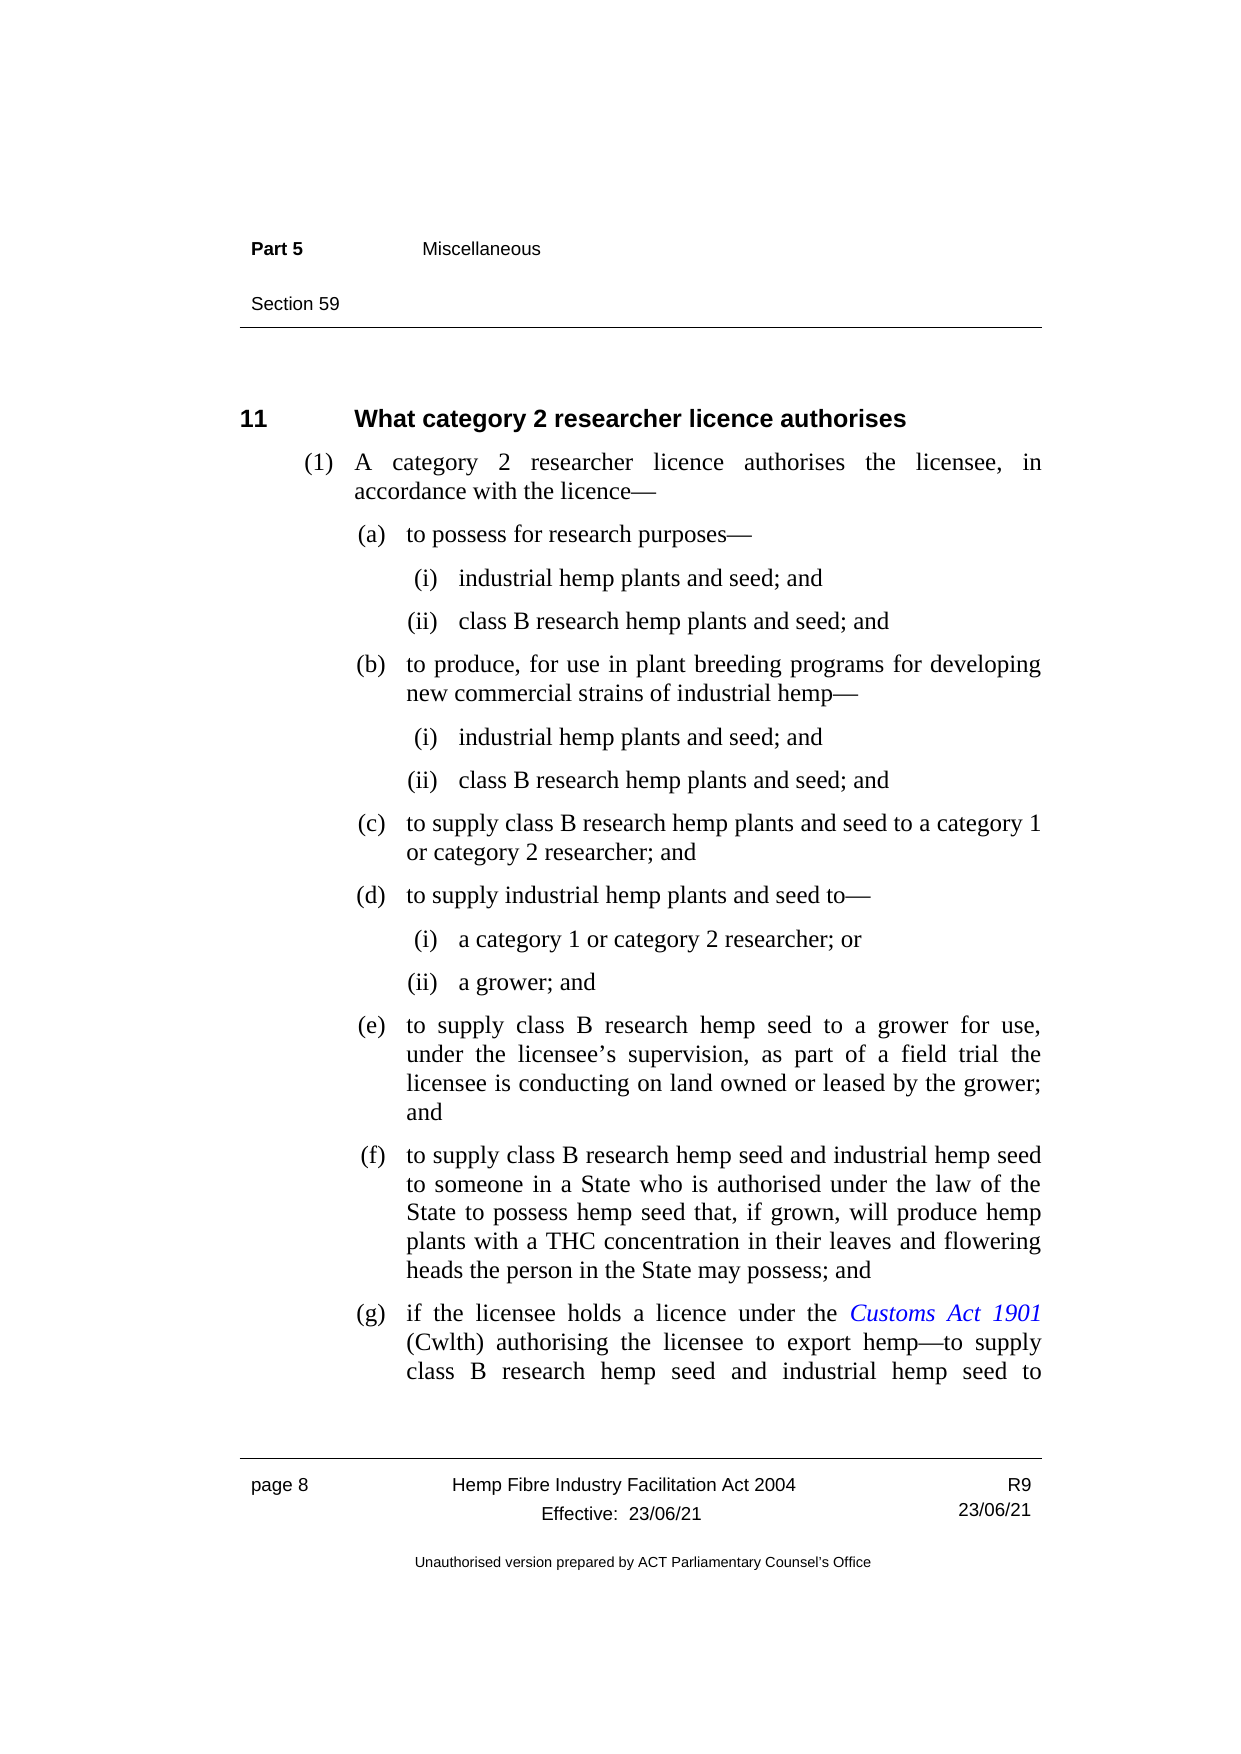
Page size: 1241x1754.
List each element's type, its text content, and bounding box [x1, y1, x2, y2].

text (1) A category 2 researcher licence authorises the licensee, in accordance with the licence— [239, 447, 1042, 505]
text (f) to supply class B research hemp seed and industrial hemp seed to someone in a State who is authorised under the law of the State to possess hemp seed that, if grown, will produce hemp plants with a THC concentration in their leaves and flowering heads the person in the State may possess; and [239, 1140, 1042, 1284]
text (i) industrial hemp plants and seed; and [239, 722, 1042, 750]
text (e) to supply class B research hemp seed to a grower for use, under the licensee’s supervision, as part of a field trial the licensee is conducting on land owned or leased by the grower; and [239, 1010, 1042, 1125]
text (i) industrial hemp plants and seed; and [239, 563, 1042, 592]
text (c) to supply class B research hemp plants and seed to a category 1 or category 2 researcher; and [239, 808, 1042, 866]
text (ii) class B research hemp plants and seed; and [239, 606, 1042, 635]
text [239, 1298, 1042, 1384]
text 11 What category 2 researcher licence authorises [239, 404, 1042, 433]
text (ii) class B research hemp plants and seed; and [239, 765, 1042, 794]
text (a) to possess for research purposes— [239, 519, 1042, 548]
text (i) a category 1 or category 2 researcher; or [239, 924, 1042, 952]
text (b) to produce, for use in plant breeding programs for developing new commercial strains of industrial hemp— [239, 649, 1042, 707]
text (d) to supply industrial hemp plants and seed to— [239, 880, 1042, 909]
text (ii) a grower; and [239, 967, 1042, 996]
